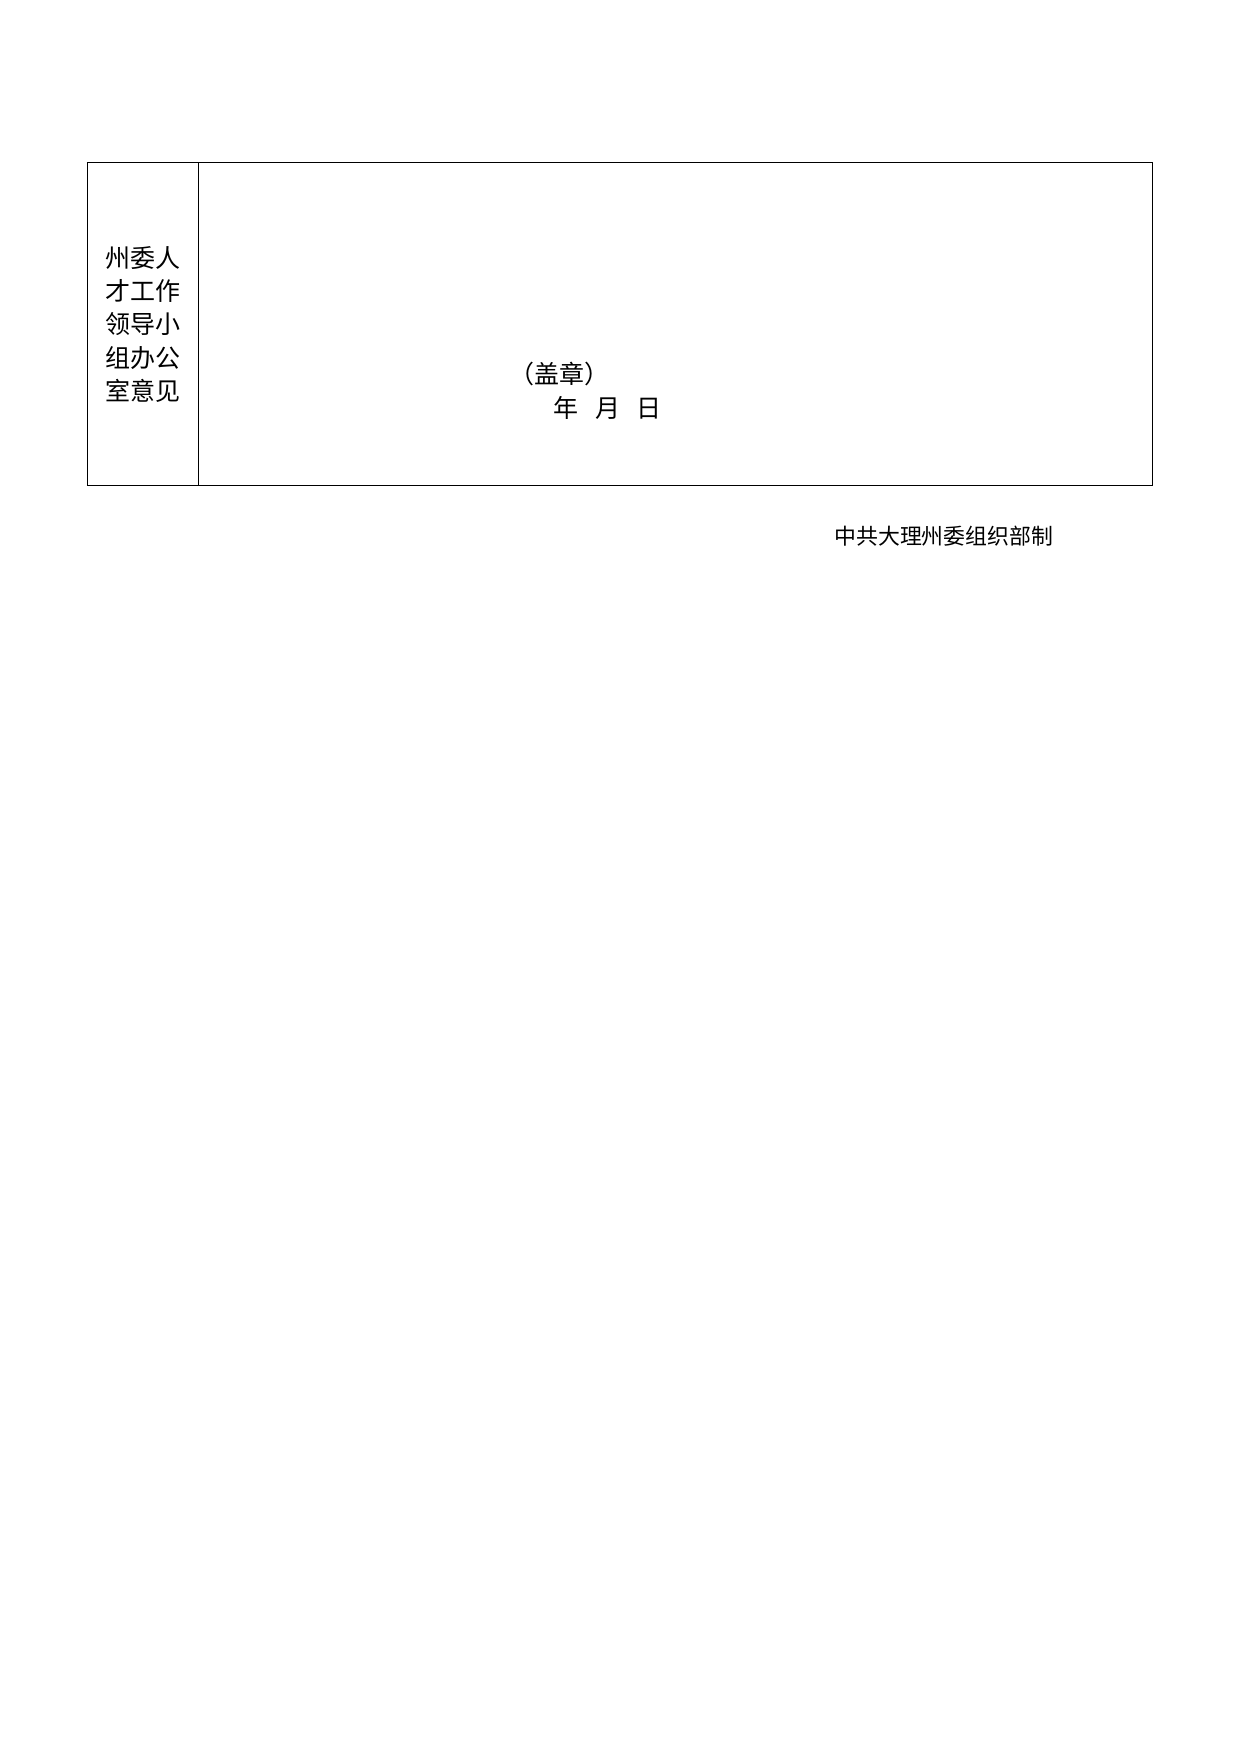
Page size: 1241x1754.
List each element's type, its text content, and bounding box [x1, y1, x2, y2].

table_cell （盖章） 年 月 日 [199, 163, 1152, 485]
text 中共大理州委组织部制 [187, 518, 1053, 551]
table_cell 州委人才工作领导小组办公室意见 [88, 163, 198, 485]
